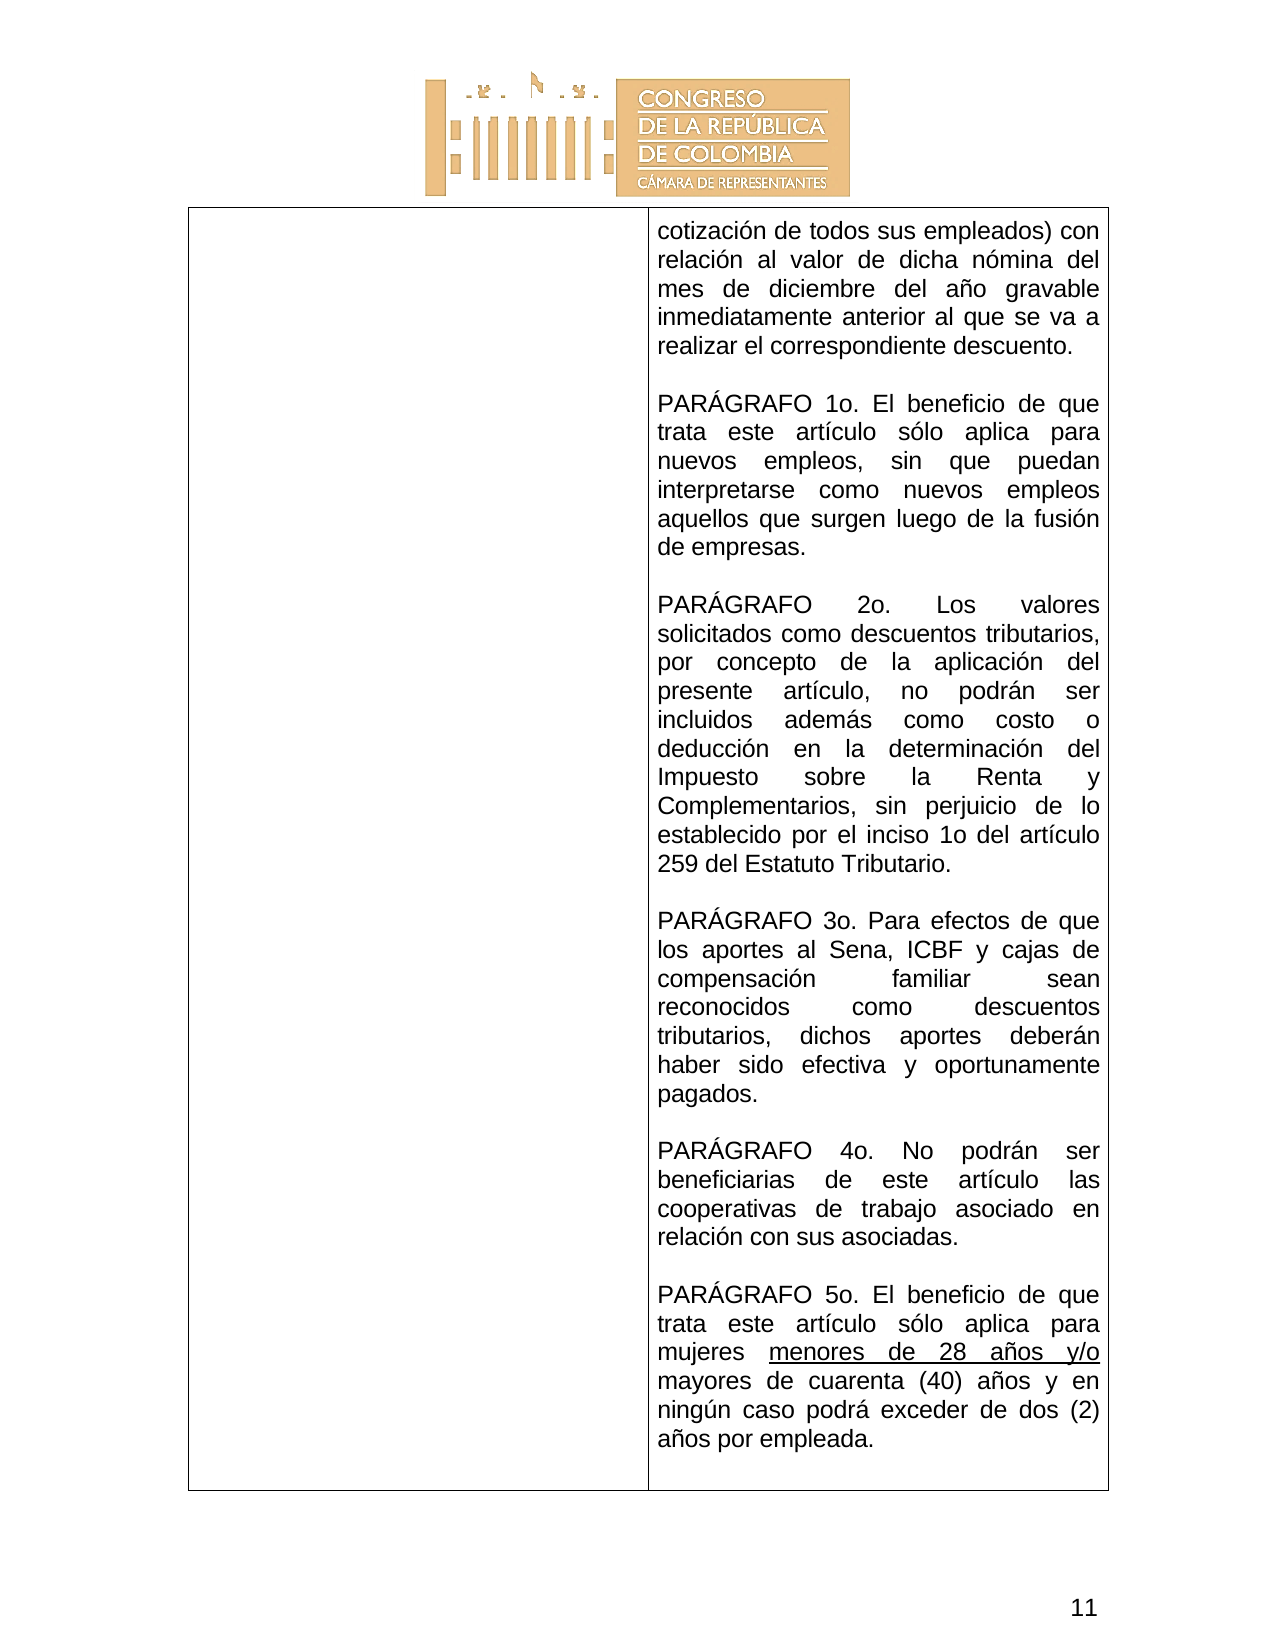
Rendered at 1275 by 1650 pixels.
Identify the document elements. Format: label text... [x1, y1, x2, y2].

picture [414, 70, 860, 203]
table_cell [189, 208, 648, 1489]
